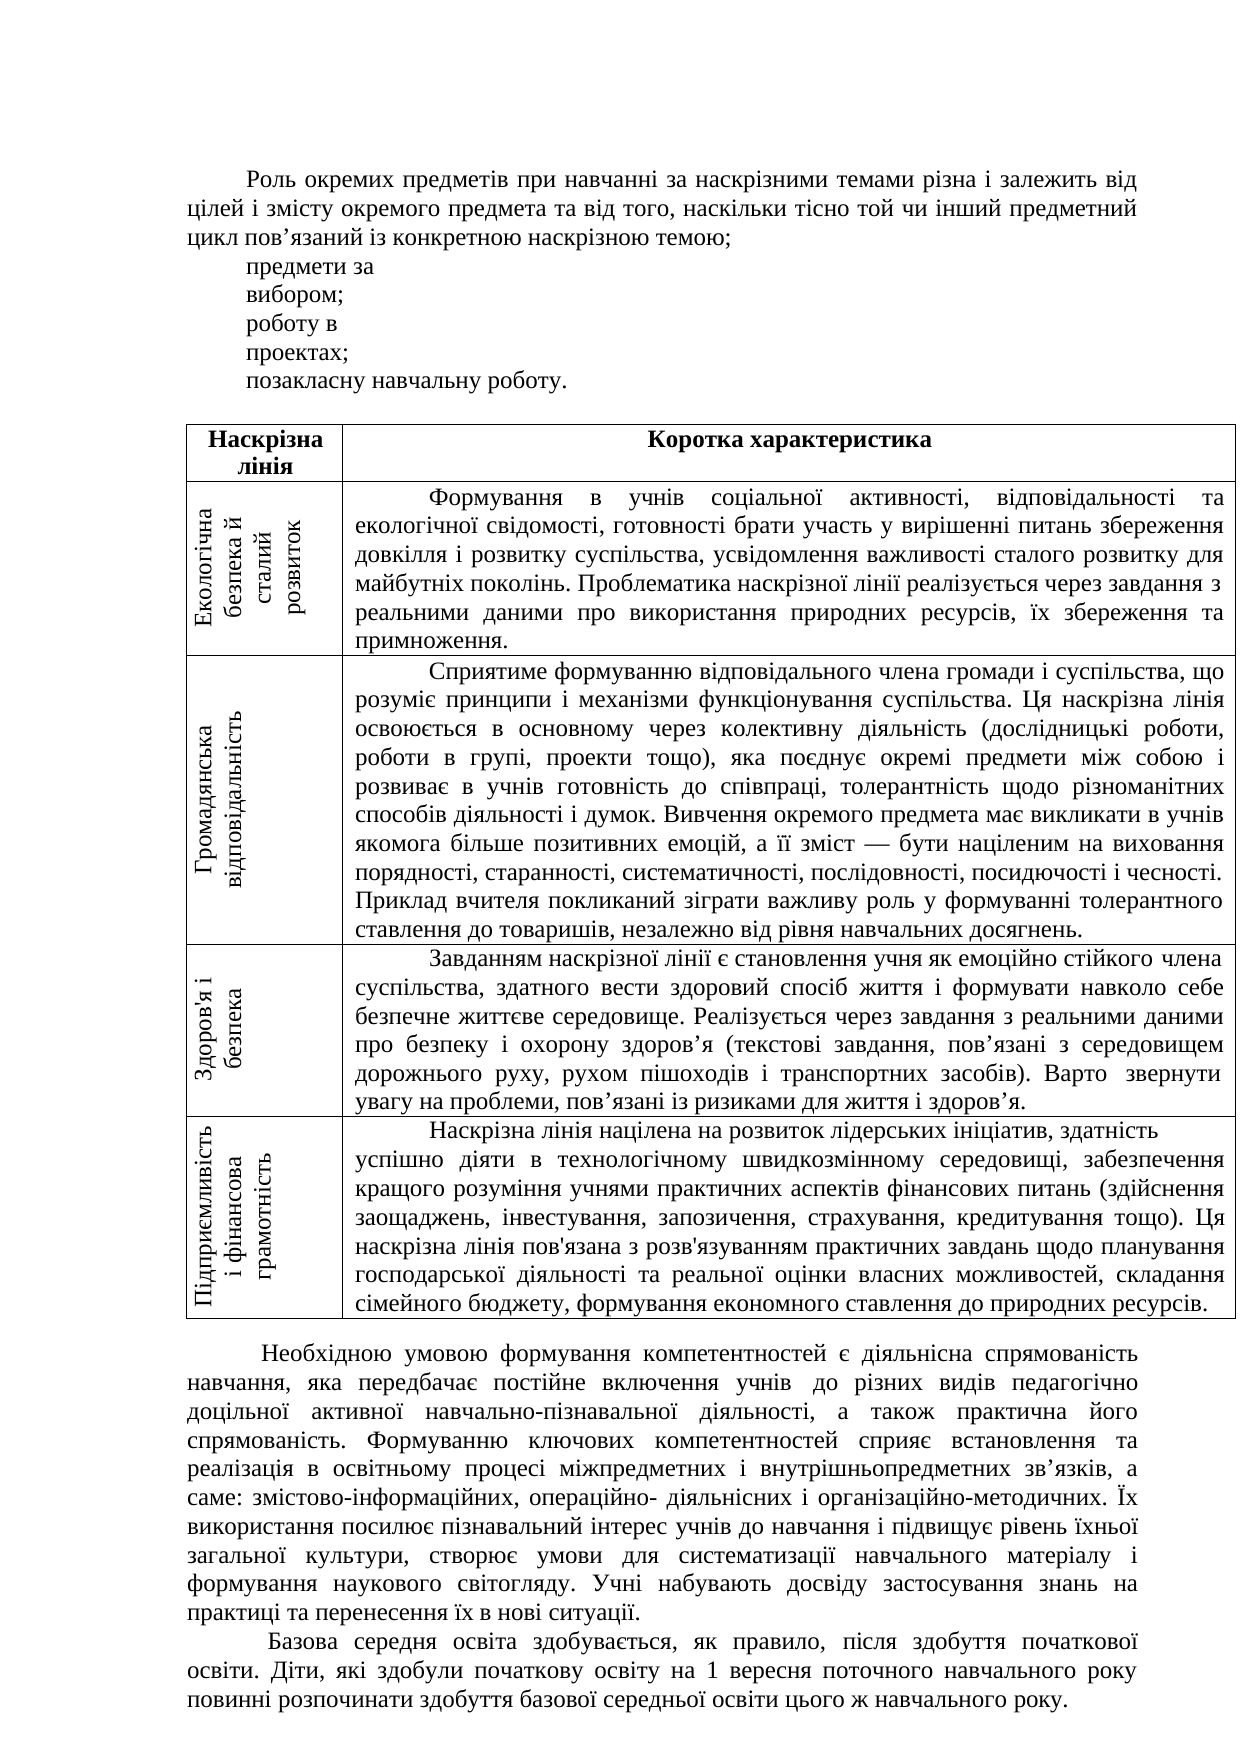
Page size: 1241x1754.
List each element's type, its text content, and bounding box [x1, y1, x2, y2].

table_cell Громадянська відповідальність [187, 656, 342, 944]
text Необхідною умовою формування компетентностей є діяльнісна спрямованість навчання, яка передбачає постійне включення учнів до різних видів педагогічно доцільної активної навчально-пізнавальної діяльності, а також практична його спрямованість. Формуванню ключових компетентностей сприяє встановлення та реалізація в освітньому процесі міжпредметних і внутрішньопредметних зв’язків, а саме: змістово-інформаційних, операційно- діяльнісних і організаційно-методичних. Їх використання посилює пізнавальний інтерес учнів до навчання і підвищує рівень їхньої загальної культури, створює умови для систематизації навчального матеріалу і формування наукового світогляду. Учні набувають досвіду застосування знань на практиці та перенесення їх в нові ситуації. [187, 1338, 1139, 1626]
text позакласну навчальну роботу. [246, 366, 1151, 394]
table_cell Формування в учнів соціальної активності, відповідальності та екологічної свідомості, готовності брати участь у вирішенні питань збереження довкілля і розвитку суспільства, усвідомлення важливості сталого розвитку для майбутніх поколінь. Проблематика наскрізної лінії реалізується через завдання з реальними даними про використання природних ресурсів, їх збереження та примноження. [343, 482, 1235, 655]
text Базова середня освіта здобувається, як правило, після здобуття початкової освіти. Діти, які здобули початкову освіту на 1 вересня поточного навчального року повинні розпочинати здобуття базової середньої освіти цього ж навчального року. [187, 1626, 1138, 1713]
table_cell Підприємливість і фінансова грамотність [187, 1117, 342, 1318]
table_cell Здоров'я і безпека [187, 945, 342, 1116]
table_header Коротка характеристика [343, 425, 1235, 481]
table_cell Екологічна безпека й сталий розвиток [187, 482, 342, 655]
table_cell Сприятиме формуванню відповідального члена громади і суспільства, що розуміє принципи і механізми функціонування суспільства. Ця наскрізна лінія освоюється в основному через колективну діяльність (дослідницькі роботи, роботи в групі, проекти тощо), яка поєднує окремі предмети між собою і розвиває в учнів готовність до співпраці, толерантність щодо різноманітних способів діяльності і думок. Вивчення окремого предмета має викликати в учнів якомога більше позитивних емоцій, а її зміст — бути націленим на виховання порядності, старанності, систематичності, послідовності, посидючості і чесності. Приклад вчителя покликаний зіграти важливу роль у формуванні толерантного ставлення до товаришів, незалежно від рівня навчальних досягнень. [343, 656, 1235, 944]
table_cell Наскрізна лінія націлена на розвиток лідерських ініціатив, здатність успішно діяти в технологічному швидкозмінному середовищі, забезпечення кращого розуміння учнями практичних аспектів фінансових питань (здійснення заощаджень, інвестування, запозичення, страхування, кредитування тощо). Ця наскрізна лінія пов'язана з розв'язуванням практичних завдань щодо планування господарської діяльності та реальної оцінки власних можливостей, складання сімейного бюджету, формування економного ставлення до природних ресурсів. [343, 1117, 1235, 1318]
table_header Наскрізна лінія [187, 425, 342, 481]
table_cell Завданням наскрізної лінії є становлення учня як емоційно стійкого члена суспільства, здатного вести здоровий спосіб життя і формувати навколо себе безпечне життєве середовище. Реалізується через завдання з реальними даними про безпеку і охорону здоров’я (текстові завдання, пов’язані з середовищем дорожнього руху, рухом пішоходів і транспортних засобів). Варто звернути увагу на проблеми, пов’язані із ризиками для життя і здоров’я. [343, 945, 1235, 1116]
text предмети за вибором; роботу в проектах; [246, 251, 383, 366]
text Роль окремих предметів при навчанні за наскрізними темами різна і залежить від цілей і змісту окремого предмета та від того, наскільки тісно той чи інший предметний цикл пов’язаний із конкретною наскрізною темою; [187, 164, 1138, 251]
